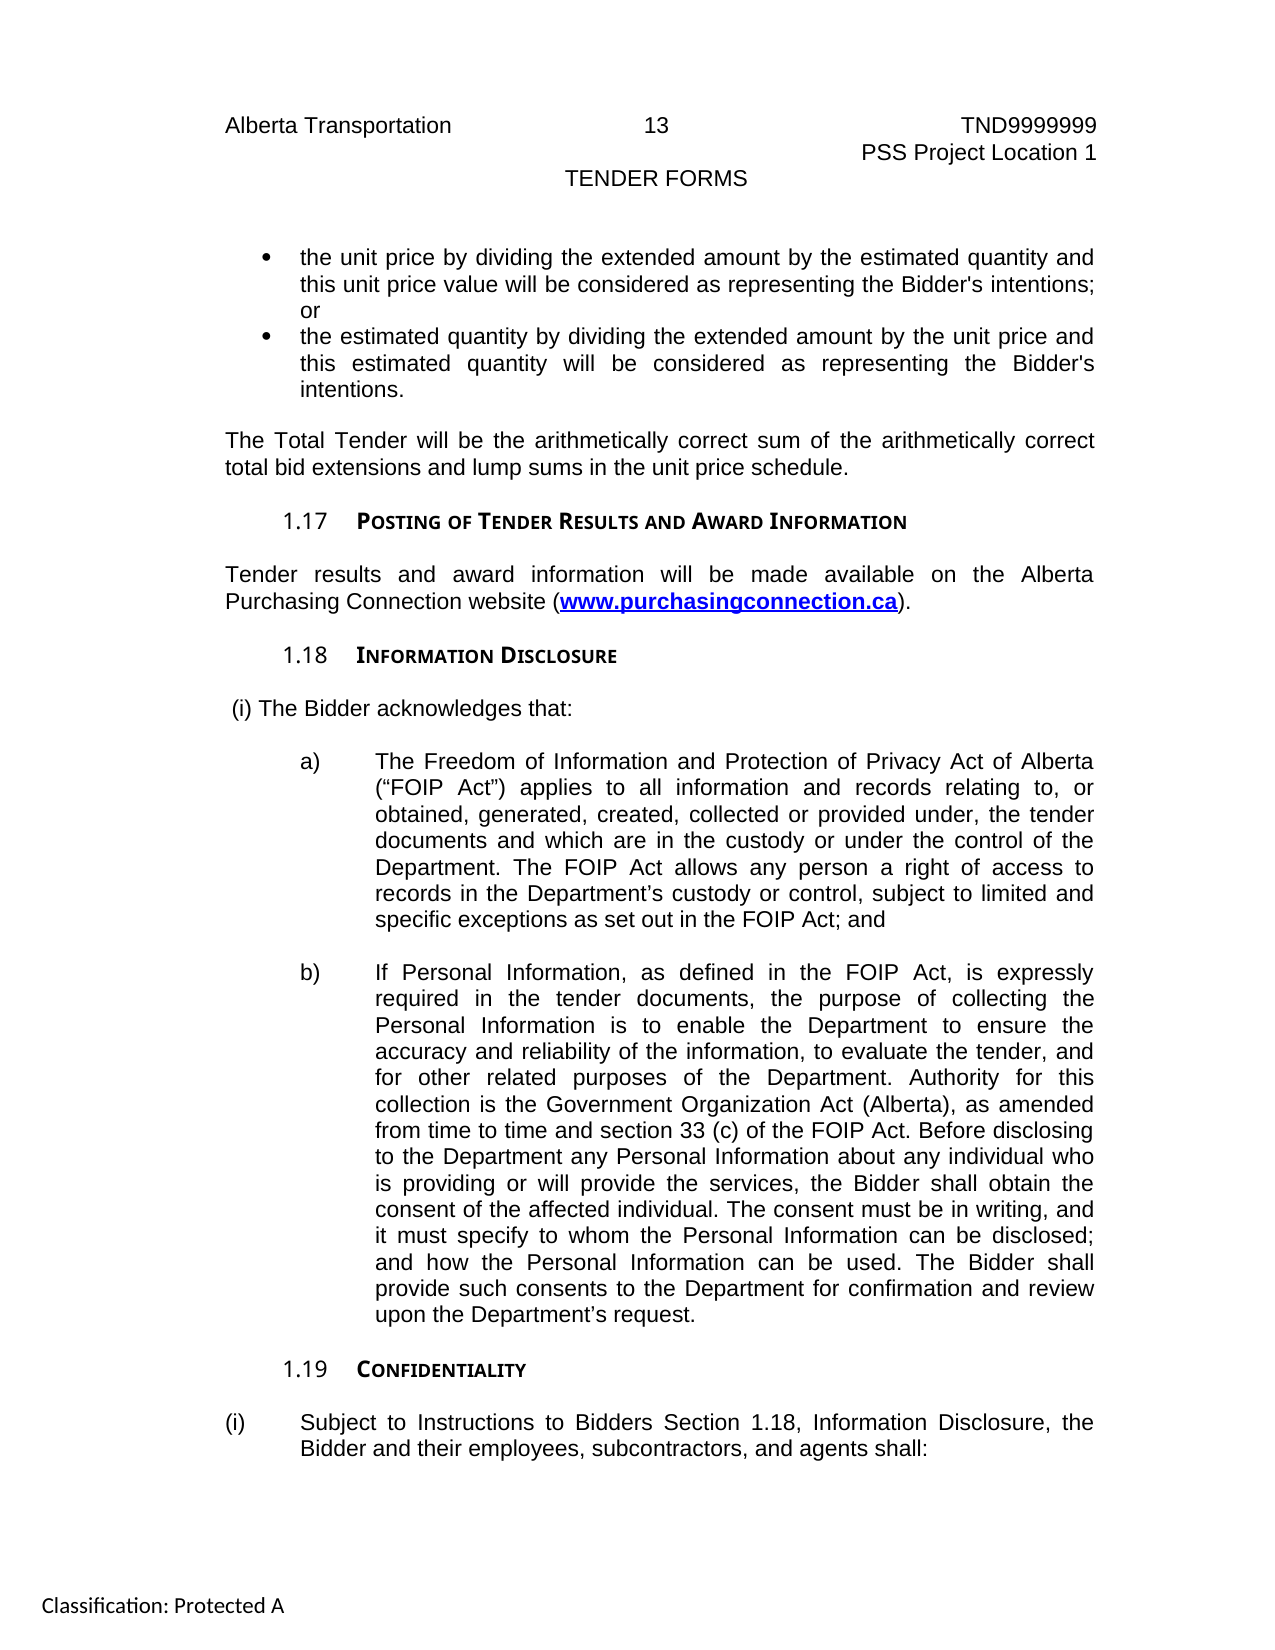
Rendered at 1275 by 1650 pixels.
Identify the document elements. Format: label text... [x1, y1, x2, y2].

subtitle Information Disclosure [282, 639, 1095, 670]
text (i) The Bidder acknowledges that: [225, 695, 1095, 722]
text a) The Freedom of Information and Protection of Privacy Act of Alberta (“FOIP Act”) applies to all information and records relating to, or obtained, generated, created, collected or provided under, the tender documents and which are in the custody or under the control of the Department. The FOIP Act allows any person a right of access to records in the Department’s custody or control, subject to limited and specific exceptions as set out in the FOIP Act; and [300, 748, 1095, 932]
list the estimated quantity by dividing the extended amount by the unit price and this estimated quantity will be considered as representing the Bidder's intentions. [262, 323, 1095, 402]
subtitle Posting of Tender Results and Award Information [282, 505, 1095, 536]
text b) If Personal Information, as defined in the FOIP Act, is expressly required in the tender documents, the purpose of collecting the Personal Information is to enable the Department to ensure the accuracy and reliability of the information, to evaluate the tender, and for other related purposes of the Department. Authority for this collection is the Government Organization Act (Alberta), as amended from time to time and section 33 (c) of the FOIP Act. Before disclosing to the Department any Personal Information about any individual who is providing or will provide the services, the Bidder shall obtain the consent of the affected individual. The consent must be in writing, and it must specify to whom the Personal Information can be disclosed; and how the Personal Information can be used. The Bidder shall provide such consents to the Department for confirmation and review upon the Department’s request. [300, 959, 1095, 1328]
subtitle Confidentiality [282, 1353, 1095, 1384]
text The Total Tender will be the arithmetically correct sum of the arithmetically correct total bid extensions and lump sums in the unit price schedule. [225, 427, 1095, 480]
text (i) Subject to Instructions to Bidders Section 1.18, Information Disclosure, the Bidder and their employees, subcontractors, and agents shall: [225, 1409, 1095, 1462]
text Tender results and award information will be made available on the Alberta Purchasing Connection website (www.purchasingconnection.ca). [225, 561, 1095, 614]
list the unit price by dividing the extended amount by the estimated quantity and this unit price value will be considered as representing the Bidder's intentions; or [262, 244, 1095, 323]
